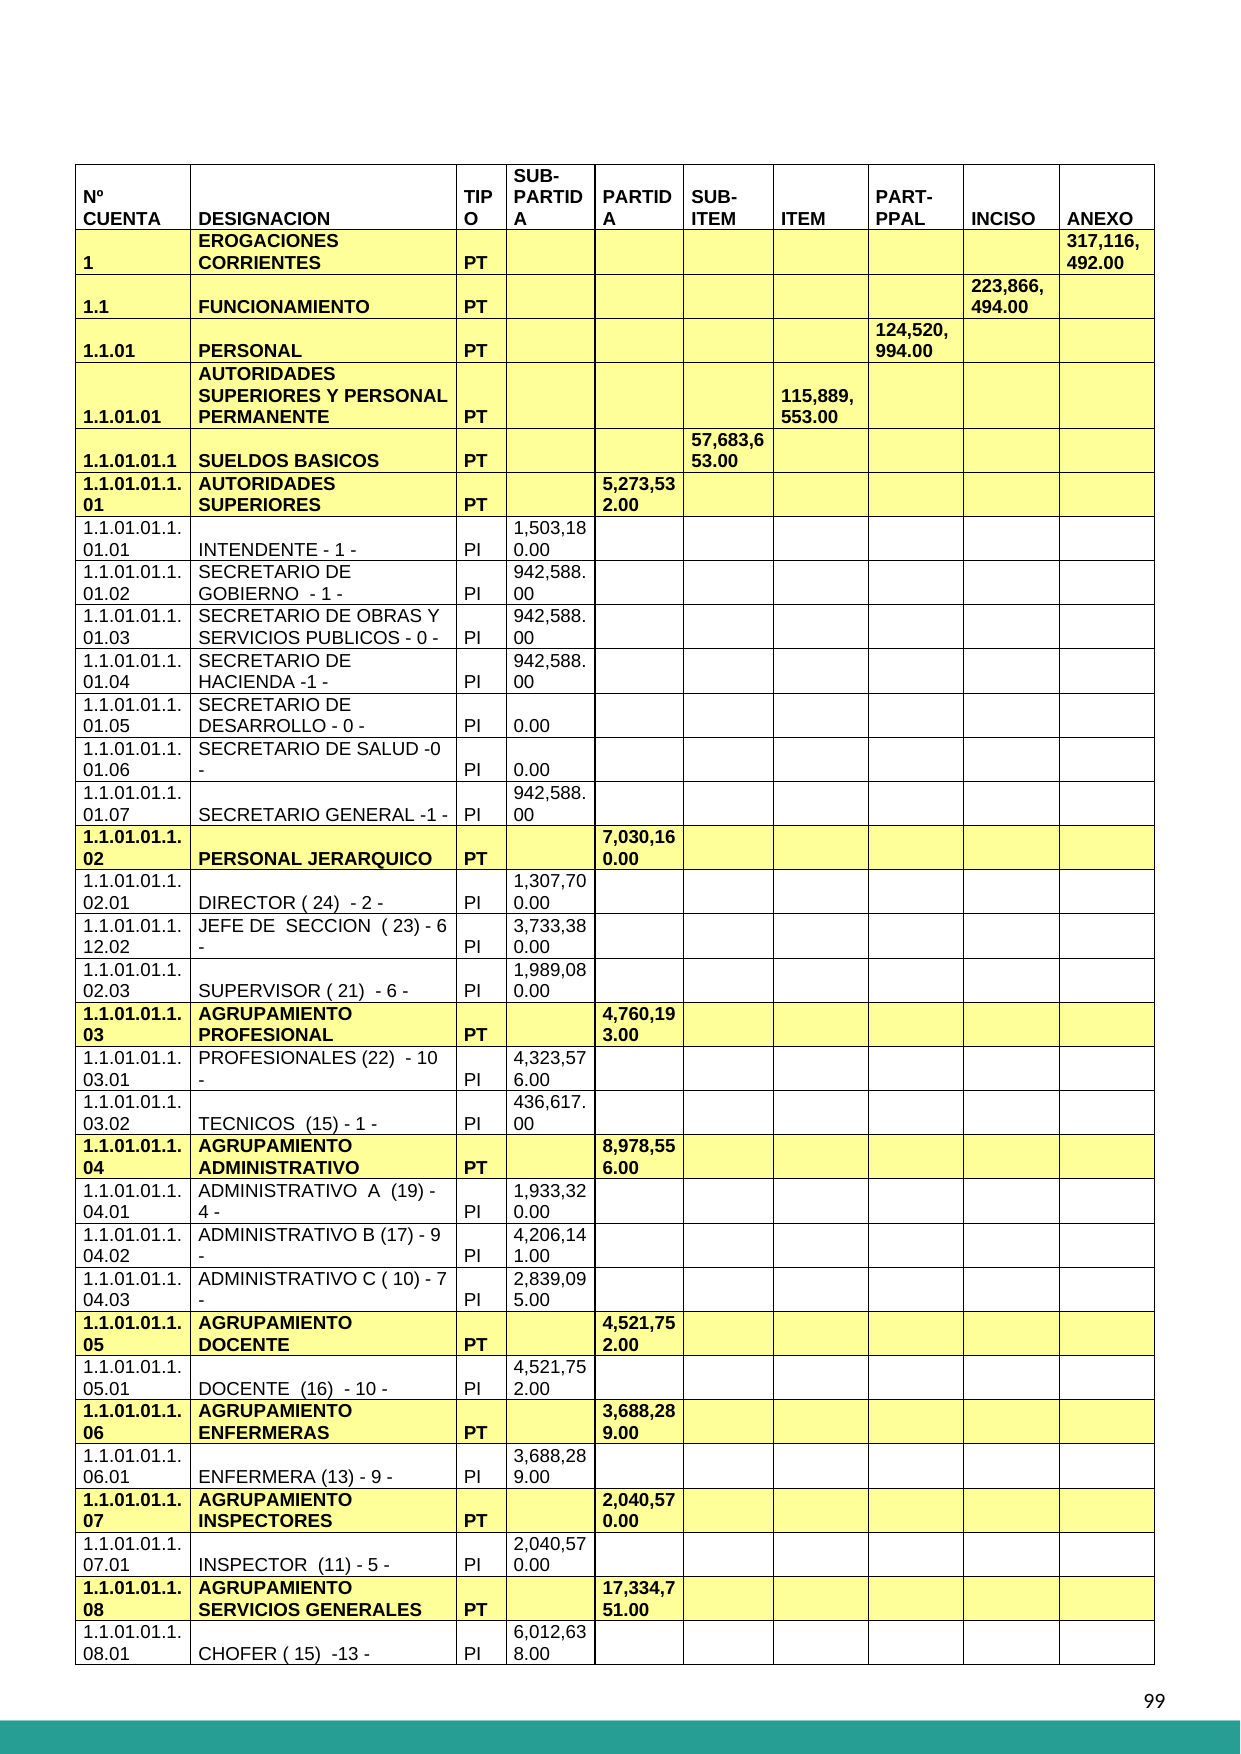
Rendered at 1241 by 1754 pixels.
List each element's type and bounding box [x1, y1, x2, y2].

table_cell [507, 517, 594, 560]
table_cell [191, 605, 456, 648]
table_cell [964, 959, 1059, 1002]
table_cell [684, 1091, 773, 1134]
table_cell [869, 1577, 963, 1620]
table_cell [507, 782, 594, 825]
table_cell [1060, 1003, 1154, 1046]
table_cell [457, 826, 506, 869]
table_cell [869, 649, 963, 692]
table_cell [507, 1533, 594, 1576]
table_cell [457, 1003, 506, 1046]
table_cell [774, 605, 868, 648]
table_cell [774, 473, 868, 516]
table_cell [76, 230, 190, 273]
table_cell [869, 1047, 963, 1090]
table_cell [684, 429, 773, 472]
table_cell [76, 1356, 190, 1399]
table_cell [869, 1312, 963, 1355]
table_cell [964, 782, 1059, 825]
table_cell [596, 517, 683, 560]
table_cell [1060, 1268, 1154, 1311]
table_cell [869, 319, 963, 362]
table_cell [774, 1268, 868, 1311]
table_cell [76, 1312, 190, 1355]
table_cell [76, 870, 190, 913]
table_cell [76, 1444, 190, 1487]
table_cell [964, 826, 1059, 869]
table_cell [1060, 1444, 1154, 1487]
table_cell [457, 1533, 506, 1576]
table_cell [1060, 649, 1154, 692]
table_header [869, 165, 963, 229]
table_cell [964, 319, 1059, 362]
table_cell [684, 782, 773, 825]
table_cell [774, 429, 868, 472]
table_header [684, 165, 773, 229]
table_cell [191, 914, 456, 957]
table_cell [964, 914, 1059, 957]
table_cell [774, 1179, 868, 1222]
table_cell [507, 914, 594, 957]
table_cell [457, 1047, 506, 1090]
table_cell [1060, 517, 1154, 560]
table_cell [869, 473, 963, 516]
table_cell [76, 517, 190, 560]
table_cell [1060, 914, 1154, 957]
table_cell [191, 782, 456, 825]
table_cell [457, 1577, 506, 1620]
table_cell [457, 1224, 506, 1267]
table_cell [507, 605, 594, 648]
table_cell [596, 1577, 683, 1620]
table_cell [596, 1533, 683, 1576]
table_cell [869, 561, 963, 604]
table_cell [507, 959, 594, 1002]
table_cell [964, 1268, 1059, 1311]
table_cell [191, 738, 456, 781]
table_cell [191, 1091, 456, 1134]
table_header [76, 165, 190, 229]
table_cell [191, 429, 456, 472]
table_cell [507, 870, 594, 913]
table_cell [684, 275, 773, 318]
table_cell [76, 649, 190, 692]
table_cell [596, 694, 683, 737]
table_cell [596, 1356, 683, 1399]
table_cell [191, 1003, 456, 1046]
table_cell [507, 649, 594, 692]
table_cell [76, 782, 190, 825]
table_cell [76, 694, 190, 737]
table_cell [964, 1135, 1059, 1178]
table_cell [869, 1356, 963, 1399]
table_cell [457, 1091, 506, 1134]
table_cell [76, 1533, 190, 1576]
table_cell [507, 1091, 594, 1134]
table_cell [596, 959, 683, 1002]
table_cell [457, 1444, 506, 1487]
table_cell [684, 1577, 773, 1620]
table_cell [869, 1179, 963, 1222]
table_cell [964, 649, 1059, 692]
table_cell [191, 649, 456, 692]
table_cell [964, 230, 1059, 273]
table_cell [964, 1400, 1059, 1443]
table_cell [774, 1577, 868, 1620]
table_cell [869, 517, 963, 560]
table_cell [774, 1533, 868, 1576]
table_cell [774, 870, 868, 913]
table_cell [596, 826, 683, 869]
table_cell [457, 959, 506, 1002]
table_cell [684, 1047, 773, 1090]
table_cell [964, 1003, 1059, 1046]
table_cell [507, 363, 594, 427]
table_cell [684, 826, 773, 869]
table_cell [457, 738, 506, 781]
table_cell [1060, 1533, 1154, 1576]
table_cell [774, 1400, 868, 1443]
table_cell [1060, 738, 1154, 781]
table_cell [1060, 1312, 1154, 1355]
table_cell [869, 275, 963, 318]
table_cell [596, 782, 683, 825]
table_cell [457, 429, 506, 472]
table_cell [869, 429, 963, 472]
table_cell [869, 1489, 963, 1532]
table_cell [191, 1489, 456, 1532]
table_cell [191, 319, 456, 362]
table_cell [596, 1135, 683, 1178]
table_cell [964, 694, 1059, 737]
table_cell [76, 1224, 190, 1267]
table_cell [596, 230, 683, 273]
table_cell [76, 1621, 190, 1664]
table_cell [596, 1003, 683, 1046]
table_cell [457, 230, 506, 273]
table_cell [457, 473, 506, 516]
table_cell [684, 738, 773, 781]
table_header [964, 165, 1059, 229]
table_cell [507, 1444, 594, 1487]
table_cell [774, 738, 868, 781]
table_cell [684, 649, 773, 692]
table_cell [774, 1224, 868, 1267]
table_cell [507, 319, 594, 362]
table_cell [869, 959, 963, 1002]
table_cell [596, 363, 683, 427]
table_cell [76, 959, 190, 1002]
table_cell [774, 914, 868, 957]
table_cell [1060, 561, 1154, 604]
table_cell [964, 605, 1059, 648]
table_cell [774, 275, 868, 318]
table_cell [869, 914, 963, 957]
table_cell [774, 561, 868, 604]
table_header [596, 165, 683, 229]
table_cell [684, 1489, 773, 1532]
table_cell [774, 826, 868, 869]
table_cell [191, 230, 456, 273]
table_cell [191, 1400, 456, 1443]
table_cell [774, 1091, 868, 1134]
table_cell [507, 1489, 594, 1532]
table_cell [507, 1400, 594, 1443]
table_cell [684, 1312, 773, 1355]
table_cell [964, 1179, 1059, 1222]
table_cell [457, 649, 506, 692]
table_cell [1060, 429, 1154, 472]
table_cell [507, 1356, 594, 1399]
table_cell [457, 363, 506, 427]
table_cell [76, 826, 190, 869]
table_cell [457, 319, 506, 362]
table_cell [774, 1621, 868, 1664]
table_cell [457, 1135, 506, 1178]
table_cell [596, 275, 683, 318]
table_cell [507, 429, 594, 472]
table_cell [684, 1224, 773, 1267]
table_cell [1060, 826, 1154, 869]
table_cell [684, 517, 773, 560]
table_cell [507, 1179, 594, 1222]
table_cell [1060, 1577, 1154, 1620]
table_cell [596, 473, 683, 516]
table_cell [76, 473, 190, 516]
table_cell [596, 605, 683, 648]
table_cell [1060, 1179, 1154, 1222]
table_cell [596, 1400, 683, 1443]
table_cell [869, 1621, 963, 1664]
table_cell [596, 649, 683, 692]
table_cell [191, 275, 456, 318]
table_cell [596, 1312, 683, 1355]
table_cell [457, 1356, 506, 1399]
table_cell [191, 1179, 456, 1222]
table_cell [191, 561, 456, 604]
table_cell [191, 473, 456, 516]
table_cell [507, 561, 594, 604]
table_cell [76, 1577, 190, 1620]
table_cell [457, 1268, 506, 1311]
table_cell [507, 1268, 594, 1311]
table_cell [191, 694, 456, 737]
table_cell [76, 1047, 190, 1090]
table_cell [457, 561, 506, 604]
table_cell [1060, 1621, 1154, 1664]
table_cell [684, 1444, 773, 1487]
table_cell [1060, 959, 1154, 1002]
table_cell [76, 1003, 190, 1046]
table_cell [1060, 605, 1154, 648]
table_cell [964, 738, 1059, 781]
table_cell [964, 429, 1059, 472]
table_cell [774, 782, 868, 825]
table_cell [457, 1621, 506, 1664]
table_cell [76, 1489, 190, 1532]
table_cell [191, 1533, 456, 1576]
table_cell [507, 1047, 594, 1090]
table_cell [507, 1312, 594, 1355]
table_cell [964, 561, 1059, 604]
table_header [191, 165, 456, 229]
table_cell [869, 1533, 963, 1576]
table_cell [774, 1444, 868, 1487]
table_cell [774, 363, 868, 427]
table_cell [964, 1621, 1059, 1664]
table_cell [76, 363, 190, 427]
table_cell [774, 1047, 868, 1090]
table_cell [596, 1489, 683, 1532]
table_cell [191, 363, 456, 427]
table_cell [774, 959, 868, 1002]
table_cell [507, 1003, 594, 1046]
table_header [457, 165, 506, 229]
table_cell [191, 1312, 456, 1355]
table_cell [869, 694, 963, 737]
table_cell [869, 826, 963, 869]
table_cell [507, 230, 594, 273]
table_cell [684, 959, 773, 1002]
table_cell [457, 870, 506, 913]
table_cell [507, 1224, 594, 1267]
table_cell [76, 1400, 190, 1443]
picture [0, 1720, 1241, 1754]
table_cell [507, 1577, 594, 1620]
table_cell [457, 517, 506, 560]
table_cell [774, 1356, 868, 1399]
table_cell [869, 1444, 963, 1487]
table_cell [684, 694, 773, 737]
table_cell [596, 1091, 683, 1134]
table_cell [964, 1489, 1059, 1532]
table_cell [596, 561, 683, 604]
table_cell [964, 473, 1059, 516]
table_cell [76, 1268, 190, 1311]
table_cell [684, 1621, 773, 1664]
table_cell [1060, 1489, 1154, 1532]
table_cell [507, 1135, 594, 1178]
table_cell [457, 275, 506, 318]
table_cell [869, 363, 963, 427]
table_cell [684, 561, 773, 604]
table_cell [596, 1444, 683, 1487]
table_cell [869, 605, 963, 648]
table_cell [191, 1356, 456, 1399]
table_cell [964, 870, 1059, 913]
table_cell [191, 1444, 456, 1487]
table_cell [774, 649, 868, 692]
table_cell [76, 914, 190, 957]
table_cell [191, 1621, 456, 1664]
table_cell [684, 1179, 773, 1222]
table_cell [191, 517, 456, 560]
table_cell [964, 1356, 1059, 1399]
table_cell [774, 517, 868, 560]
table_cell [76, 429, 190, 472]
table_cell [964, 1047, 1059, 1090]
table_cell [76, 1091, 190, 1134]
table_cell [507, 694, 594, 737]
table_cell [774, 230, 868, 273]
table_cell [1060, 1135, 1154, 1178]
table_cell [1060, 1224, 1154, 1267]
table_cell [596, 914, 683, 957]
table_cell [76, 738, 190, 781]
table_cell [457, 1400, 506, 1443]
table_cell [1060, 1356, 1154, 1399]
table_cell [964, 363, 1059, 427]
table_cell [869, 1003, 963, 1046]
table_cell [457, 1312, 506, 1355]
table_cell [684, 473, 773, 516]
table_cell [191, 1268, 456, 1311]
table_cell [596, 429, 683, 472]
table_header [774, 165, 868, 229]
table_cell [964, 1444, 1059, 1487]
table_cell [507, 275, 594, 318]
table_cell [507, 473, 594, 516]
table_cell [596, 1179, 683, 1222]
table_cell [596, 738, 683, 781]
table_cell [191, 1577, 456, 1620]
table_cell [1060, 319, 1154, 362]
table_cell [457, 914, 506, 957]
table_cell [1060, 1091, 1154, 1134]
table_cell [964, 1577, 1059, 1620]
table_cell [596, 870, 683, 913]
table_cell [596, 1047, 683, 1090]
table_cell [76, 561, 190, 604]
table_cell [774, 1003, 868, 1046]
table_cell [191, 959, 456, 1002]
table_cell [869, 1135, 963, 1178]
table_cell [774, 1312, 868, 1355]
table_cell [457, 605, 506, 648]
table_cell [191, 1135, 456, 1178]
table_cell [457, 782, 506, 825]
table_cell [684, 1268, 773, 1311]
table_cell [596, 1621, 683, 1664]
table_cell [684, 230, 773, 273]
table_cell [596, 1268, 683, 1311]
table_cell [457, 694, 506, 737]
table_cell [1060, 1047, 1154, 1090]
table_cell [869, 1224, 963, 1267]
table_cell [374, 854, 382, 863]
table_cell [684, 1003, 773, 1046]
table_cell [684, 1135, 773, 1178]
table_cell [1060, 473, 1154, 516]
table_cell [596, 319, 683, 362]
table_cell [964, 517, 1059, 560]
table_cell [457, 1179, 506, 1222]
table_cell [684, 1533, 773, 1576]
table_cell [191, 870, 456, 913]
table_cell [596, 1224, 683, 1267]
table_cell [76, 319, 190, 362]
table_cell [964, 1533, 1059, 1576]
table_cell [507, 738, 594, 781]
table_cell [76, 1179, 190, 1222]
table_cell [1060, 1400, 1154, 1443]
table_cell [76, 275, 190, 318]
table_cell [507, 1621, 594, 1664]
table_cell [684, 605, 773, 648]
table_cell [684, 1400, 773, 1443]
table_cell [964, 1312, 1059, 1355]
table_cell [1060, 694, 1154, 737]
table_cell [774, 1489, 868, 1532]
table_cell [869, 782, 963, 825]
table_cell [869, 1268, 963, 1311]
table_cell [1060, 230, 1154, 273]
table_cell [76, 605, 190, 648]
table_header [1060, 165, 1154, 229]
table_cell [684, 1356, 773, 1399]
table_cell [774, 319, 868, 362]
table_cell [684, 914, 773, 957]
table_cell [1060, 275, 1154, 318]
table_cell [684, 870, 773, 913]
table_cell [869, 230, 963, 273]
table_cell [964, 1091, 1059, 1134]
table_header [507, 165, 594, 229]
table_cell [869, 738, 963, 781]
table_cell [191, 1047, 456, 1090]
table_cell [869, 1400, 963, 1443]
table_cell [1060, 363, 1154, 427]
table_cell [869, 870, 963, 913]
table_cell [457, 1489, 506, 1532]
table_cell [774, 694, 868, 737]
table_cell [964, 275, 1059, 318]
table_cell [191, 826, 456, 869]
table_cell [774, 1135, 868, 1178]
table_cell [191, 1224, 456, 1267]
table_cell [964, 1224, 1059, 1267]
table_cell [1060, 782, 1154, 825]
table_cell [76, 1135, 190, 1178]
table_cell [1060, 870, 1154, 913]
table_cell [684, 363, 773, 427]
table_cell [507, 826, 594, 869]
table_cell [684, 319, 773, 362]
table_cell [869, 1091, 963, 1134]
